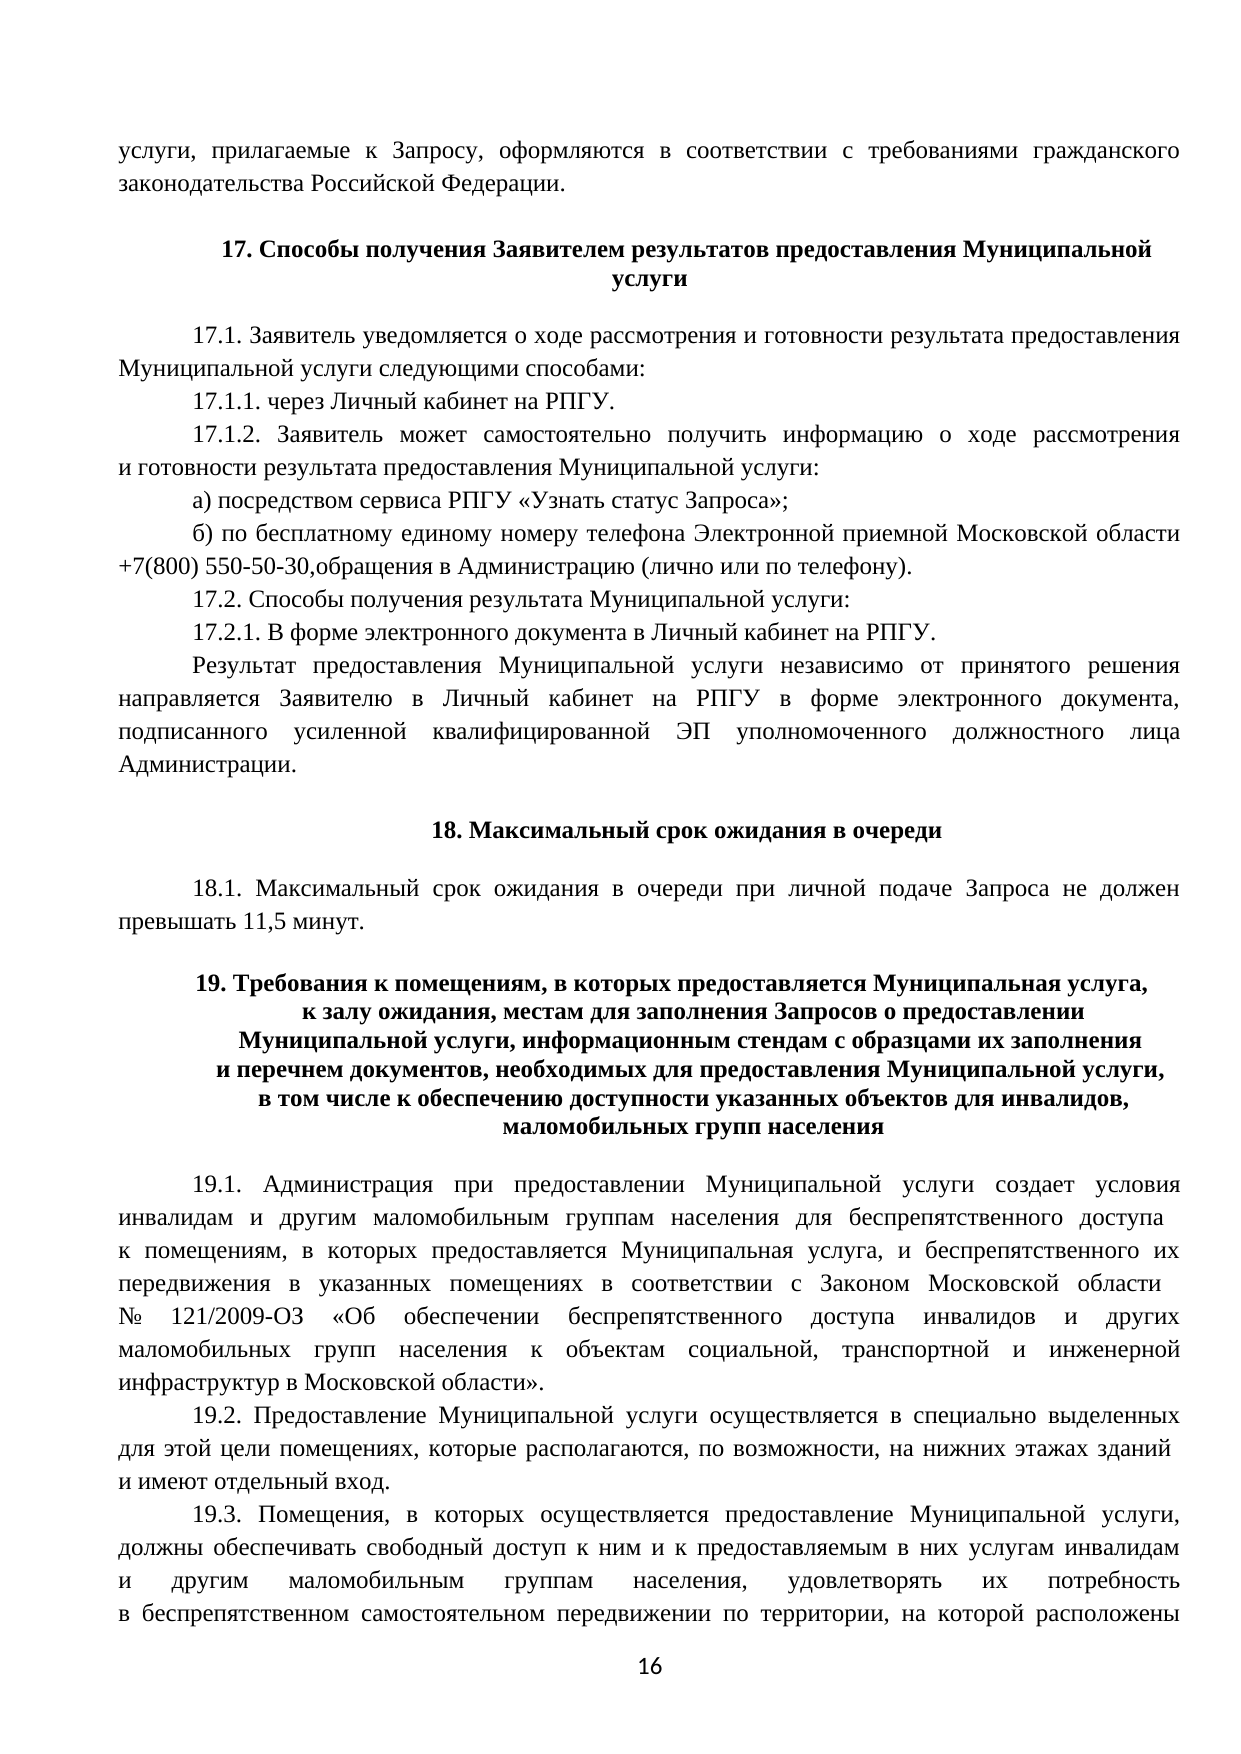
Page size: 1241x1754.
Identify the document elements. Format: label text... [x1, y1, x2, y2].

text 19.1. Администрация при предоставлении Муниципальной услуги создает условия инвалидам и другим маломобильным группам населения для беспрепятственного доступа к помещениям, в которых предоставляется Муниципальная услуга, и беспрепятственного их передвижения в указанных помещениях в соответствии с Законом Московской области № 121/2009-ОЗ «Об обеспечении беспрепятственного доступа инвалидов и других маломобильных групп населения к объектам социальной, транспортной и инженерной инфраструктур в Московской области». [118, 1169, 1181, 1396]
list Требования к помещениям, в которых предоставляется Муниципальная услуга, к залу ожидания, местам для заполнения Запросов о предоставлении Муниципальной услуги, информационным стендам с образцами их заполнения и перечнем документов, необходимых для предоставления Муниципальной услуги, в том числе к обеспечению доступности указанных объектов для инвалидов, маломобильных групп населения [168, 968, 1181, 1140]
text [118, 135, 1181, 197]
text 17.2.1. В форме электронного документа в Личный кабинет на РПГУ. [118, 617, 1181, 646]
text 17.1.2. Заявитель может самостоятельно получить информацию о ходе рассмотрения и готовности результата предоставления Муниципальной услуги: [118, 419, 1181, 481]
text а) посредством сервиса РПГУ «Узнать статус Запроса»; [118, 485, 1181, 514]
text 18. Максимальный срок ожидания в очереди [118, 815, 1181, 844]
text 17.1.1. через Личный кабинет на РПГУ. [118, 386, 1181, 415]
text 17. Способы получения Заявителем результатов предоставления Муниципальной услуги [118, 234, 1181, 320]
text 17.1. Заявитель уведомляется о ходе рассмотрения и готовности результата предоставления Муниципальной услуги следующими способами: [118, 320, 1181, 382]
text б) по бесплатному единому номеру телефона Электронной приемной Московской области +7(800) 550-50-30,обращения в Администрацию (лично или по телефону). [118, 518, 1181, 580]
text 17.2. Способы получения результата Муниципальной услуги: [118, 584, 1181, 613]
text 19.2. Предоставление Муниципальной услуги осуществляется в специально выделенных для этой цели помещениях, которые располагаются, по возможности, на нижних этажах зданий и имеют отдельный вход. [118, 1400, 1181, 1495]
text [118, 1499, 1181, 1627]
text 18.1. Максимальный срок ожидания в очереди при личной подаче Запроса не должен превышать 11,5 минут. [118, 873, 1181, 935]
text Результат предоставления Муниципальной услуги независимо от принятого решения направляется Заявителю в Личный кабинет на РПГУ в форме электронного документа, подписанного усиленной квалифицированной ЭП уполномоченного должностного лица Администрации. [118, 650, 1181, 778]
